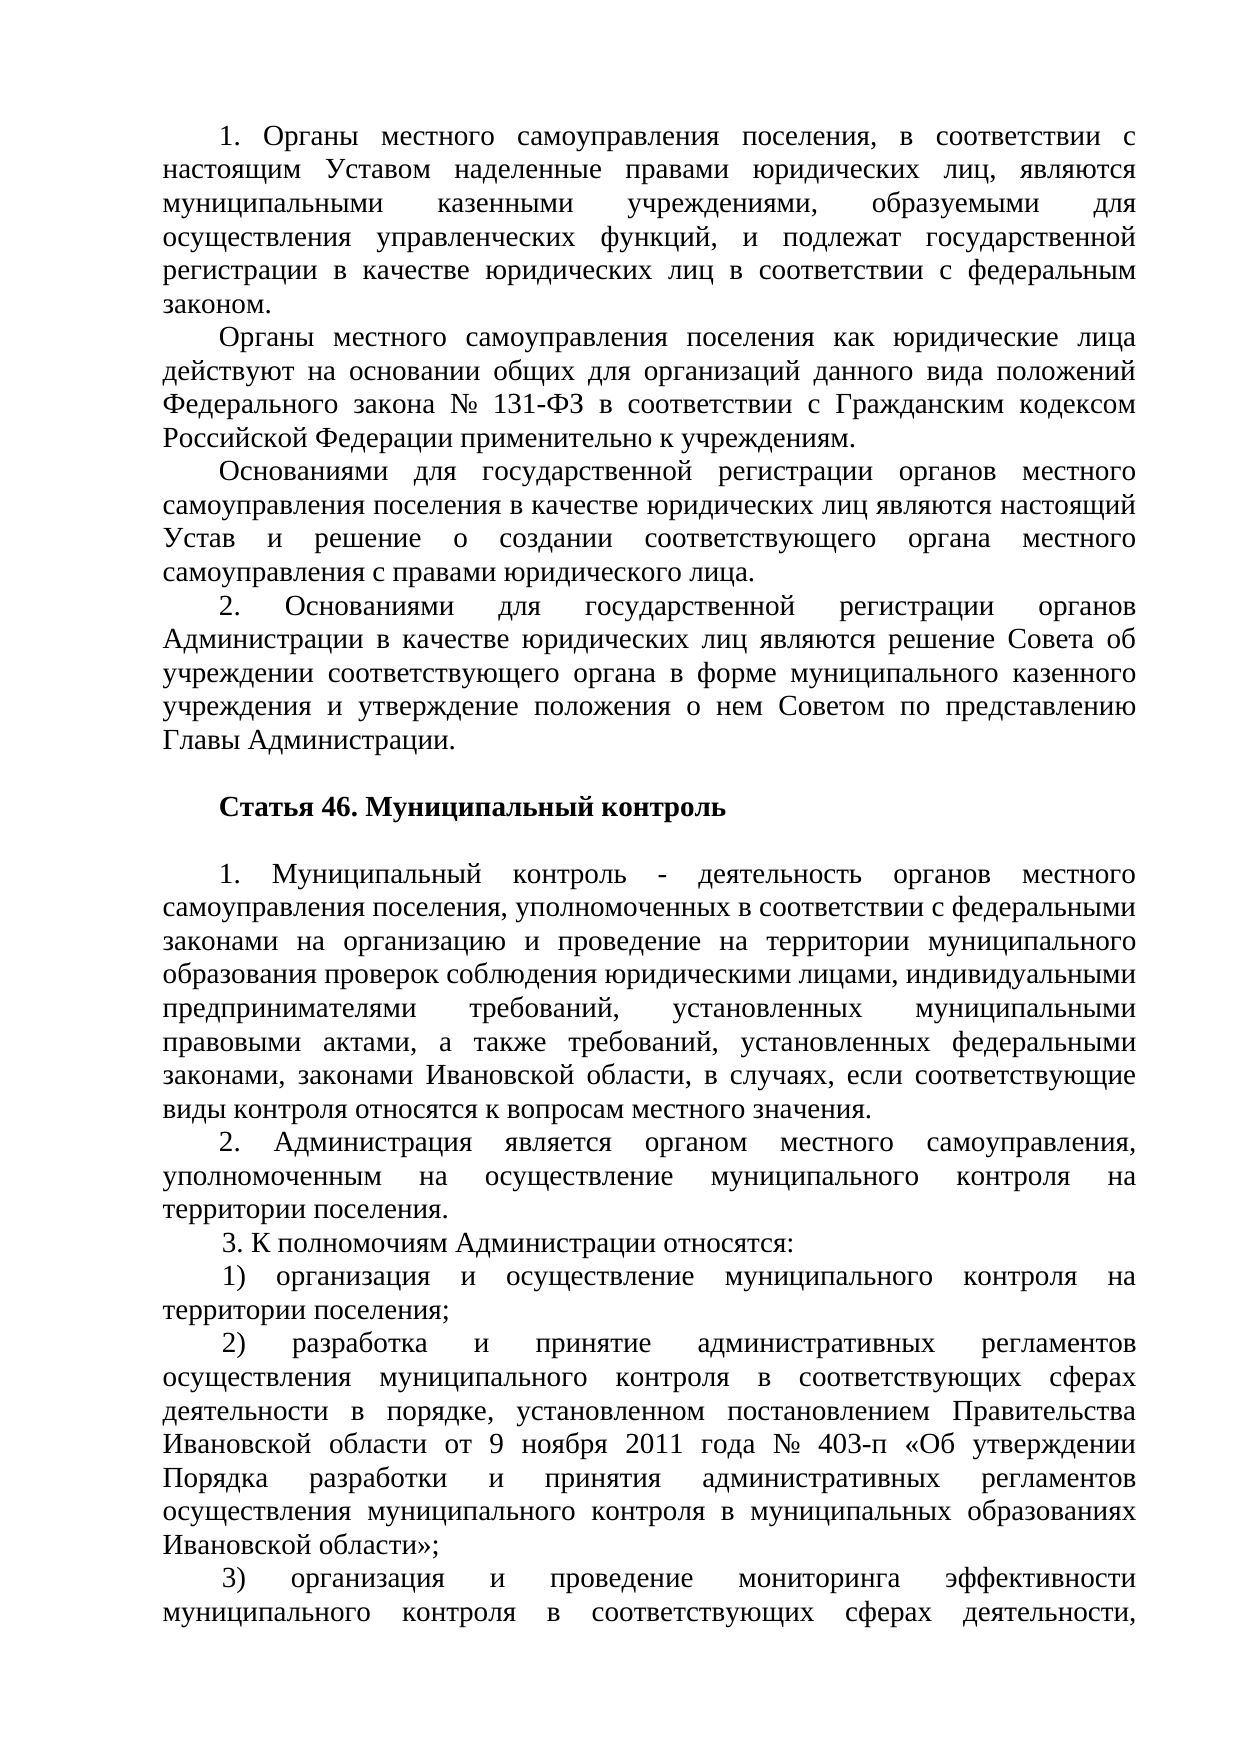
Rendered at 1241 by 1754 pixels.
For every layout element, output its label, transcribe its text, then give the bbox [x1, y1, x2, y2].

text 3. К полномочиям Администрации относятся: [162, 1225, 1137, 1258]
text Основаниями для государственной регистрации органов местного самоуправления поселения в качестве юридических лиц являются настоящий Устав и решение о создании соответствующего органа местного самоуправления с правами юридического лица. [162, 453, 1137, 588]
text 2. Основаниями для государственной регистрации органов Администрации в качестве юридических лиц являются решение Совета об учреждении соответствующего органа в форме муниципального казенного учреждения и утверждение положения о нем Советом по представлению Главы Администрации. [162, 588, 1137, 755]
text 1. Органы местного самоуправления поселения, в соответствии с настоящим Уставом наделенные правами юридических лиц, являются муниципальными казенными учреждениями, образуемыми для осуществления управленческих функций, и подлежат государственной регистрации в качестве юридических лиц в соответствии с федеральным законом. [162, 118, 1137, 319]
text 1. Муниципальный контроль - деятельность органов местного самоуправления поселения, уполномоченных в соответствии с федеральными законами на организацию и проведение на территории муниципального образования проверок соблюдения юридическими лицами, индивидуальными предпринимателями требований, установленных муниципальными правовыми актами, а также требований, установленных федеральными законами, законами Ивановской области, в случаях, если соответствующие виды контроля относятся к вопросам местного значения. [162, 856, 1137, 1124]
text Статья 46. Муниципальный контроль [162, 789, 1137, 822]
text 2) разработка и принятие административных регламентов осуществления муниципального контроля в соответствующих сферах деятельности в порядке, установленном постановлением Правительства Ивановской области от 9 ноября 2011 года № 403-п «Об утверждении Порядка разработки и принятия административных регламентов осуществления муниципального контроля в муниципальных образованиях Ивановской области»; [162, 1326, 1137, 1560]
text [162, 1560, 1137, 1627]
text Органы местного самоуправления поселения как юридические лица действуют на основании общих для организаций данного вида положений Федерального закона № 131-ФЗ в соответствии с Гражданским кодексом Российской Федерации применительно к учреждениям. [162, 319, 1137, 453]
text 2. Администрация является органом местного самоуправления, уполномоченным на осуществление муниципального контроля на территории поселения. [162, 1124, 1137, 1225]
text 1) организация и осуществление муниципального контроля на территории поселения; [162, 1258, 1137, 1326]
